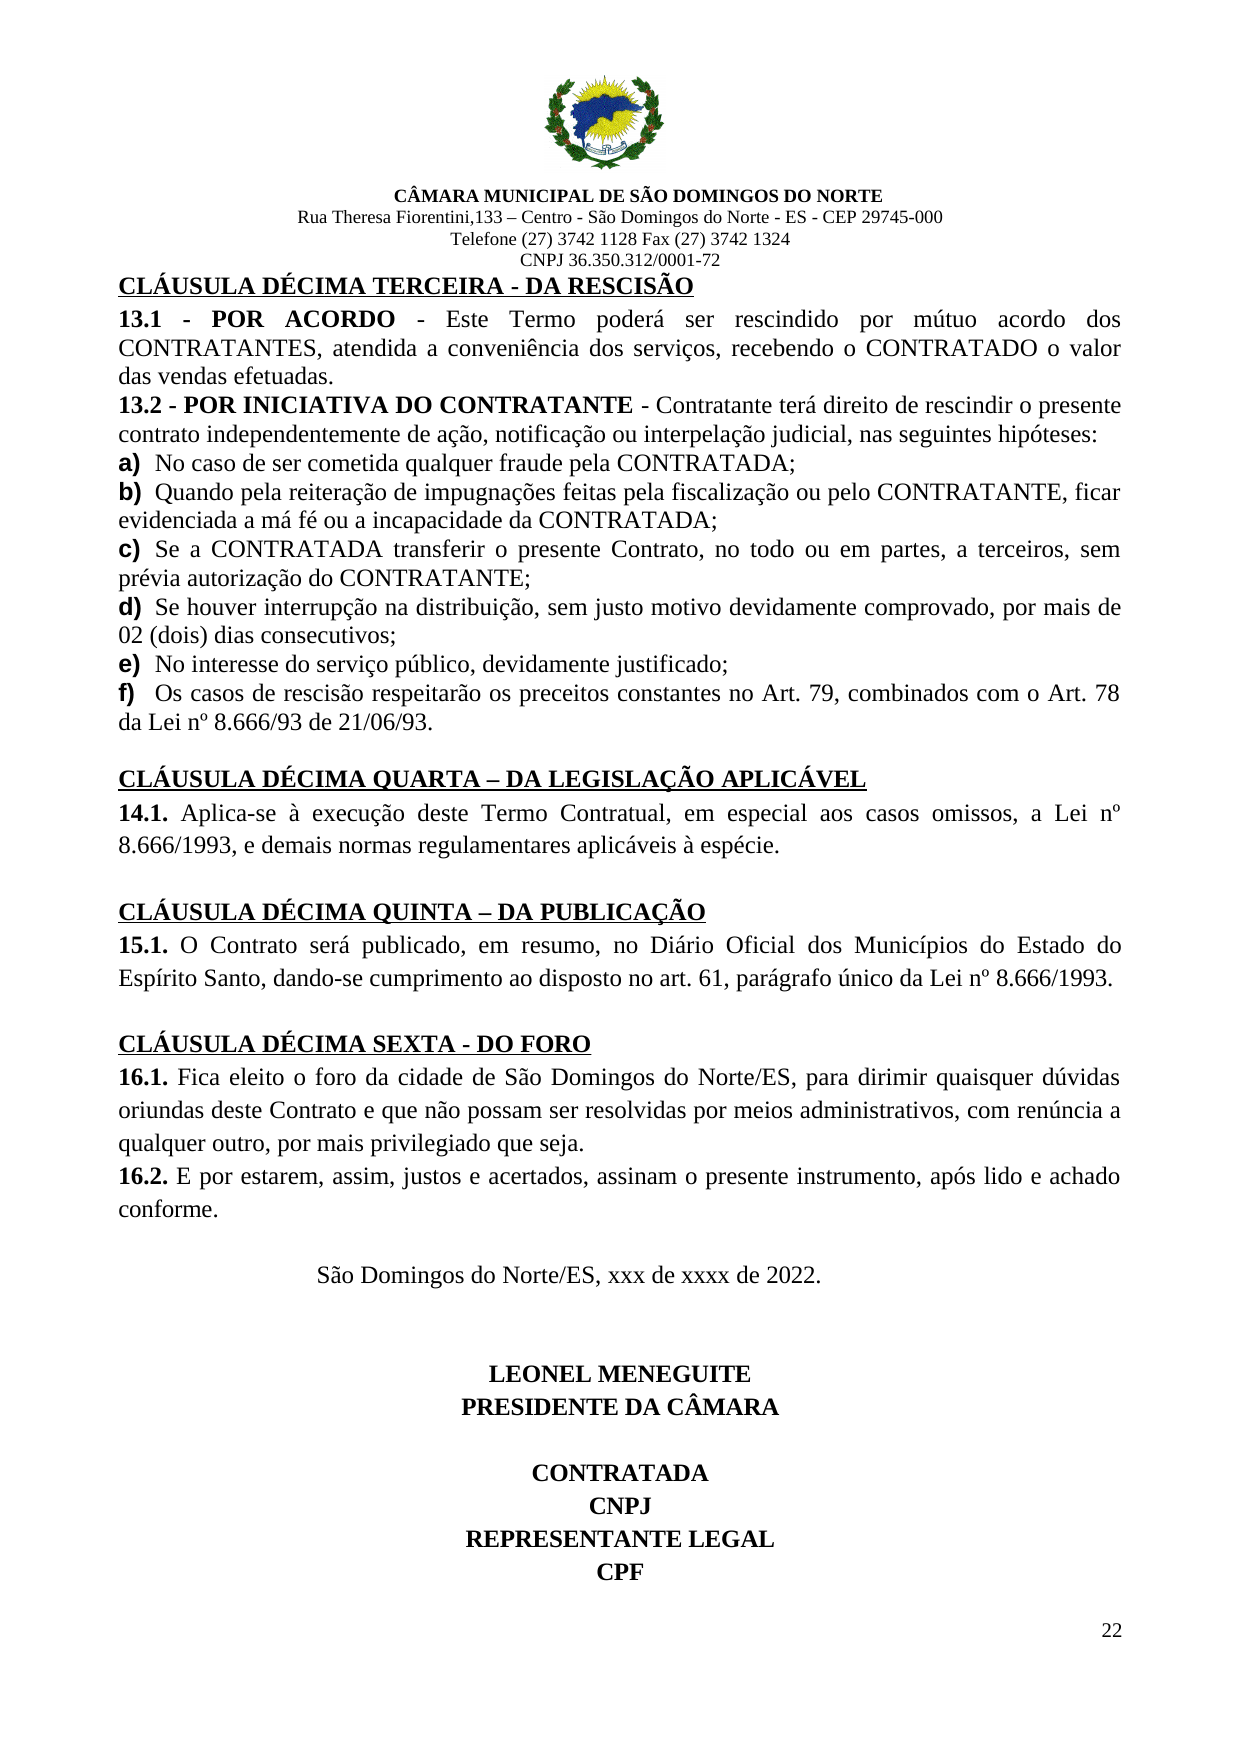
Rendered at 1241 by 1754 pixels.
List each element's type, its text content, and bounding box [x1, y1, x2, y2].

text 16.2. E por estarem, assim, justos e acertados, assinam o presente instrumento, após lido e achado conforme. [118, 1161, 1122, 1223]
text 16.1. Fica eleito o foro da cidade de São Domingos do Norte/ES, para dirimir quaisquer dúvidas oriundas deste Contrato e que não possam ser resolvidas por meios administrativos, com renúncia a qualquer outro, por mais privilegiado que seja. [118, 1062, 1122, 1157]
text CNPJ [118, 1491, 1122, 1520]
text CPF [118, 1557, 1122, 1586]
list No interesse do serviço público, devidamente justificado; [118, 649, 1122, 678]
text São Domingos do Norte/ES, xxx de xxxx de 2022. [118, 1260, 1020, 1289]
list Os casos de rescisão respeitarão os preceitos constantes no Art. 79, combinados com o Art. 78 da Lei nº 8.666/93 de 21/06/93. [118, 678, 1122, 736]
list No caso de ser cometida qualquer fraude pela CONTRATADA; [118, 448, 1122, 477]
picture [543, 75, 666, 174]
text LEONEL MENEGUITE [118, 1359, 1122, 1388]
text 13.1 - POR ACORDO - Este Termo poderá ser rescindido por mútuo acordo dos CONTRATANTES, atendida a conveniência dos serviços, recebendo o CONTRATADO o valor das vendas efetuadas. [118, 304, 1122, 390]
text PRESIDENTE DA CÂMARA [118, 1392, 1122, 1421]
text 14.1. Aplica-se à execução deste Termo Contratual, em especial aos casos omissos, a Lei nº 8.666/1993, e demais normas regulamentares aplicáveis à espécie. [118, 798, 1122, 859]
text 15.1. O Contrato será publicado, em resumo, no Diário Oficial dos Municípios do Estado do Espírito Santo, dando-se cumprimento ao disposto no art. 61, parágrafo único da Lei nº 8.666/1993. [118, 930, 1122, 991]
list Quando pela reiteração de impugnações feitas pela fiscalização ou pelo CONTRATANTE, ficar evidenciada a má fé ou a incapacidade da CONTRATADA; [118, 477, 1122, 534]
subtitle CLÁUSULA DÉCIMA SEXTA - DO FORO [118, 1029, 1122, 1057]
subtitle CLÁUSULA DÉCIMA QUINTA – DA PUBLICAÇÃO [118, 897, 1122, 925]
text CONTRATADA [118, 1458, 1122, 1487]
text REPRESENTANTE LEGAL [118, 1524, 1122, 1553]
list Se houver interrupção na distribuição, sem justo motivo devidamente comprovado, por mais de 02 (dois) dias consecutivos; [118, 592, 1122, 649]
subtitle CLÁUSULA DÉCIMA QUARTA – DA LEGISLAÇÃO APLICÁVEL [118, 764, 1122, 793]
text 13.2 - POR INICIATIVA DO CONTRATANTE - Contratante terá direito de rescindir o presente contrato independentemente de ação, notificação ou interpelação judicial, nas seguintes hipóteses: [118, 390, 1122, 448]
list Se a CONTRATADA transferir o presente Contrato, no todo ou em partes, a terceiros, sem prévia autorização do CONTRATANTE; [118, 534, 1122, 592]
subtitle CLÁUSULA DÉCIMA TERCEIRA - DA RESCISÃO [118, 271, 1122, 300]
